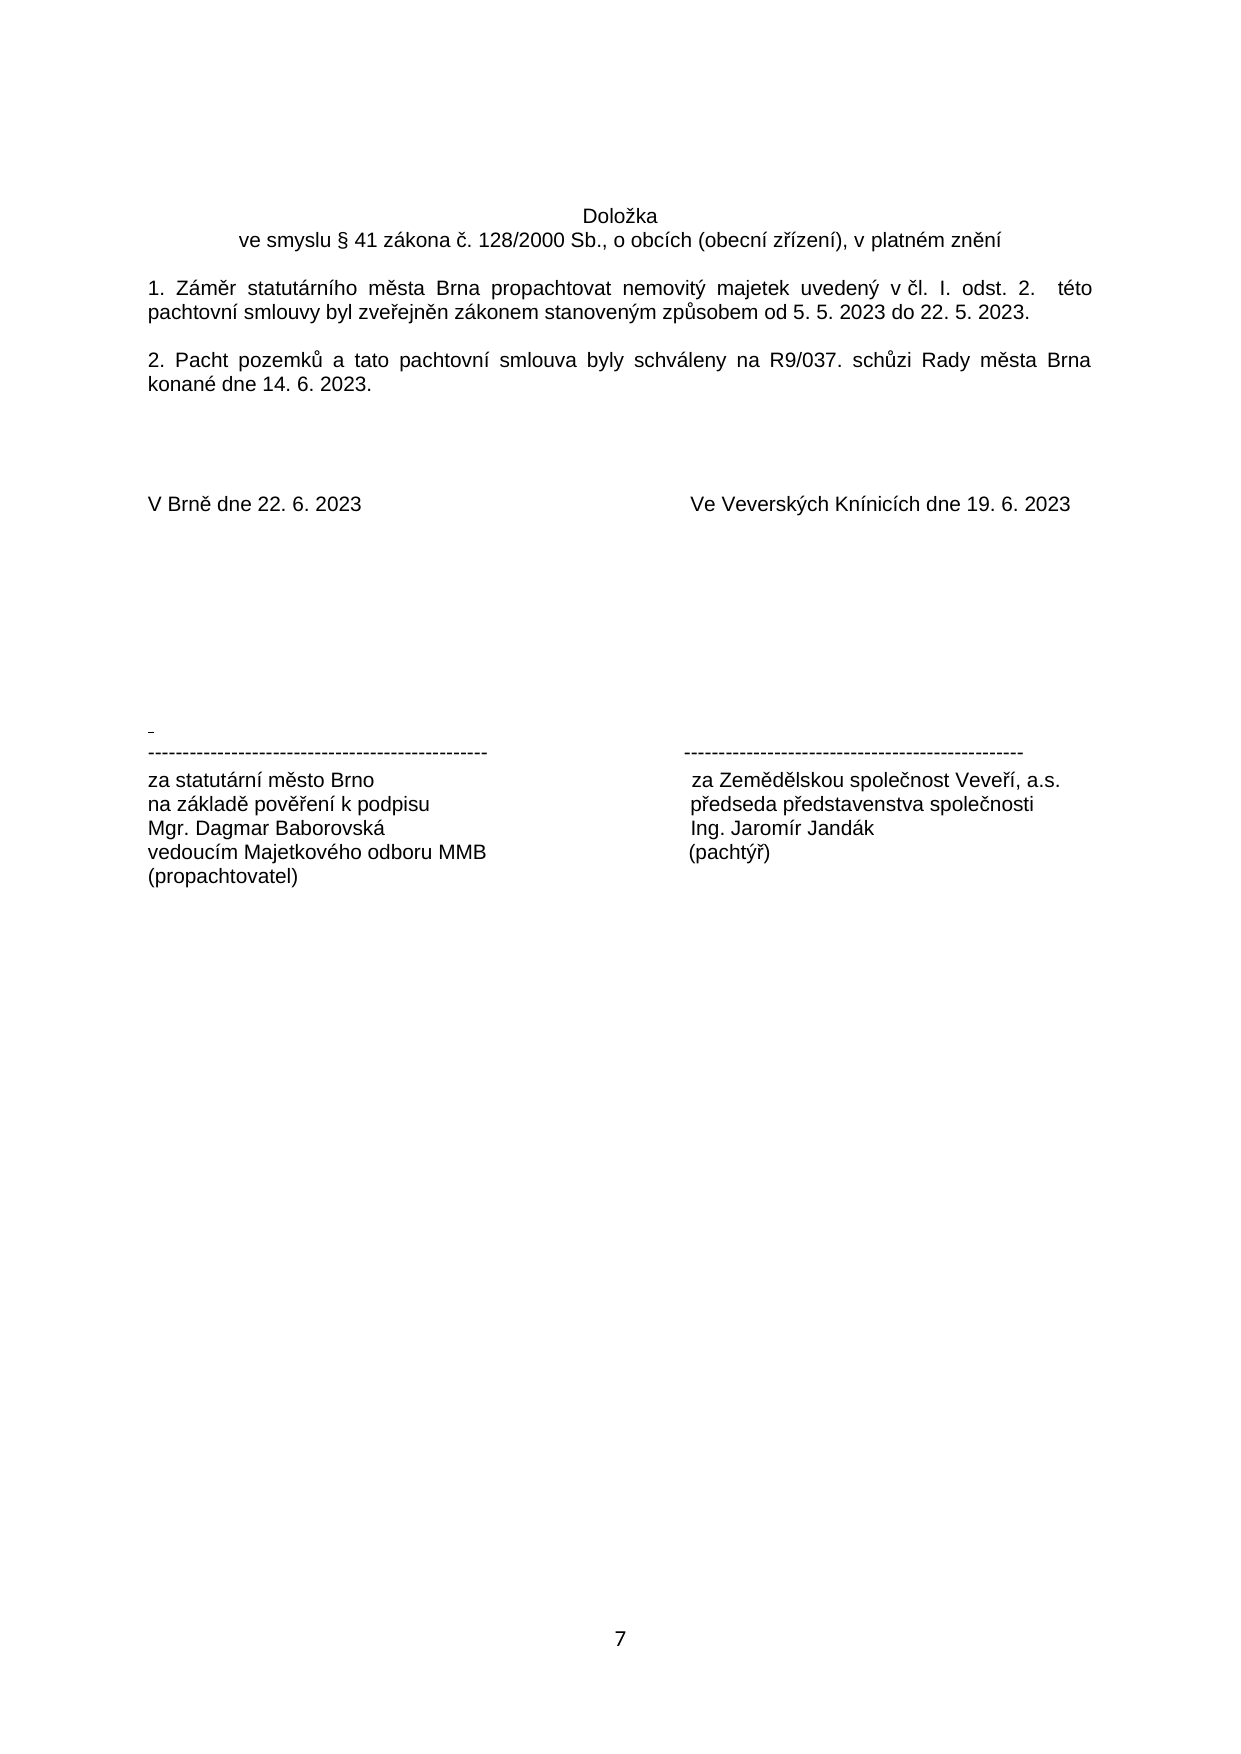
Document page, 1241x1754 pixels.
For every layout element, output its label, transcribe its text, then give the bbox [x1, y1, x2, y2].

text ve smyslu § 41 zákona č. 128/2000 Sb., o obcích (obecní zřízení), v platném znění [148, 228, 1093, 252]
text na základě pověření k podpisu předseda představenstva společnosti [148, 792, 1093, 816]
text V Brně dne 22. 6. 2023 Ve Veverských Knínicích dne 19. 6. 2023 [148, 492, 1093, 516]
text 2. Pacht pozemků a tato pachtovní smlouva byly schváleny na R9/037. schůzi Rady města Brna konané dne 14. 6. 2023. [148, 348, 1093, 396]
text 1. Záměr statutárního města Brna propachtovat nemovitý majetek uvedený v čl. I. odst. 2. této pachtovní smlouvy byl zveřejněn zákonem stanoveným způsobem od 5. 5. 2023 do 22. 5. 2023. [148, 276, 1093, 324]
text vedoucím Majetkového odboru MMB (pachtýř) [148, 839, 1093, 863]
text Doložka [148, 204, 1093, 228]
text za statutární město Brno za Zemědělskou společnost Veveří, a.s. [148, 768, 1093, 792]
text ------------------------------------------------- ------------------------------------------------- [148, 740, 1093, 764]
text (propachtovatel) [148, 863, 1093, 887]
text Mgr. Dagmar Baborovská Ing. Jaromír Jandák [148, 816, 1093, 839]
